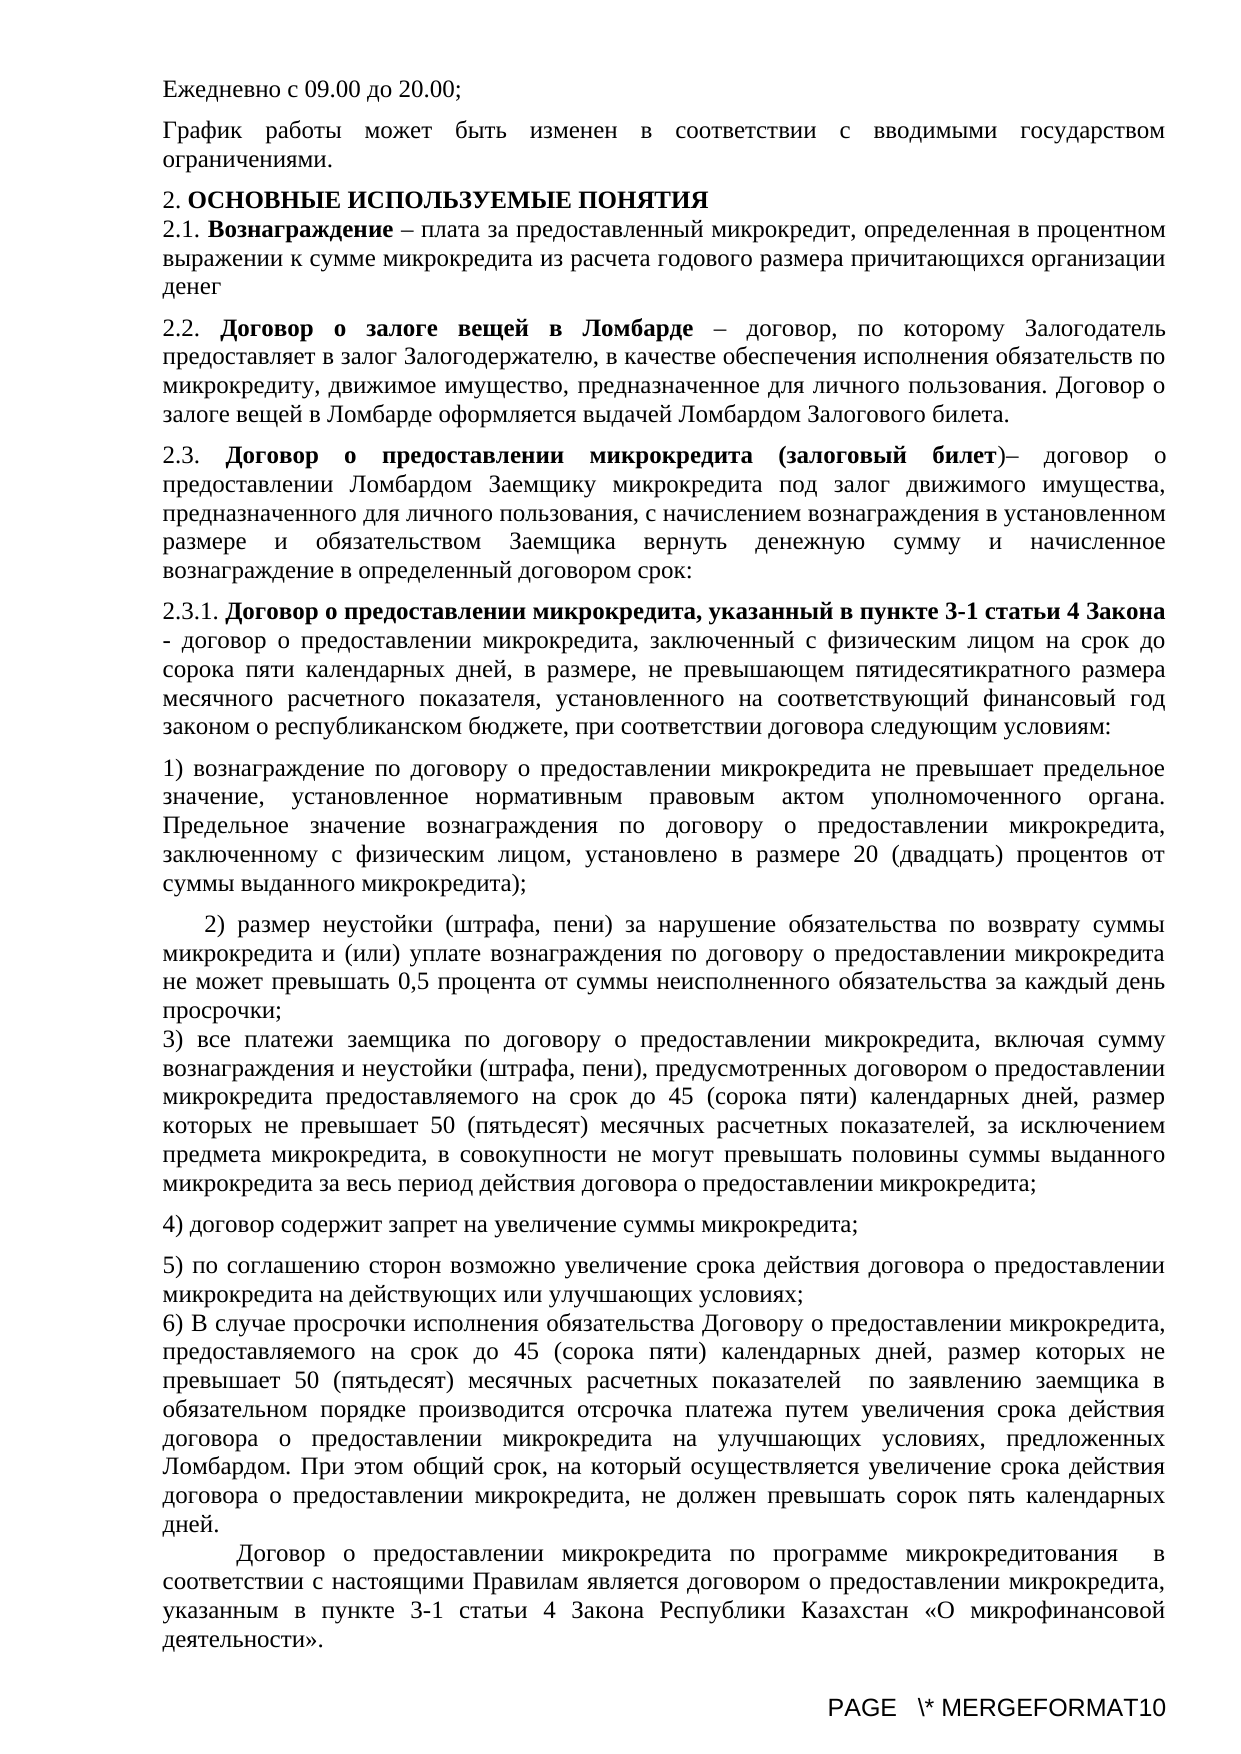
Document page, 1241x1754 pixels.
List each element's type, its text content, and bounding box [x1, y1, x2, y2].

text 5) по соглашению сторон возможно увеличение срока действия договора о предоставлении микрокредита на действующих или улучшающих условиях; [162, 1250, 1166, 1308]
text 1) вознаграждение по договору о предоставлении микрокредита не превышает предельное значение, установленное нормативным правовым актом уполномоченного органа. Предельное значение вознаграждения по договору о предоставлении микрокредита, заключенному с физическим лицом, установлено в размере 20 (двадцать) процентов от суммы выданного микрокредита); [162, 753, 1166, 896]
text 2. ОСНОВНЫЕ ИСПОЛЬЗУЕМЫЕ ПОНЯТИЯ [162, 185, 1166, 214]
text 4) договор содержит запрет на увеличение суммы микрокредита; [162, 1209, 1166, 1238]
text График работы может быть изменен в соответствии с вводимыми государством ограничениями. [162, 115, 1166, 173]
text 2) размер неустойки (штрафа, пени) за нарушение обязательства по возврату суммы микрокредита и (или) уплате вознаграждения по договору о предоставлении микрокредита не может превышать 0,5 процента от суммы неисполненного обязательства за каждый день просрочки; [162, 909, 1166, 1024]
text 6) В случае просрочки исполнения обязательства Договору о предоставлении микрокредита, предоставляемого на срок до 45 (сорока пяти) календарных дней, размер которых не превышает 50 (пятьдесят) месячных расчетных показателей по заявлению заемщика в обязательном порядке производится отсрочка платежа путем увеличения срока действия договора о предоставлении микрокредита на улучшающих условиях, предложенных Ломбардом. При этом общий срок, на который осуществляется увеличение срока действия договора о предоставлении микрокредита, не должен превышать сорок пять календарных дней. [162, 1308, 1166, 1538]
text 2.3. Договор о предоставлении микрокредита (залоговый билет)– договор о предоставлении Ломбардом Заемщику микрокредита под залог движимого имущества, предназначенного для личного пользования, с начислением вознаграждения в установленном размере и обязательством Заемщика вернуть денежную сумму и начисленное вознаграждение в определенный договором срок: [162, 440, 1166, 584]
text 2.2. Договор о залоге вещей в Ломбарде – договор, по которому Залогодатель предоставляет в залог Залогодержателю, в качестве обеспечения исполнения обязательств по микрокредиту, движимое имущество, предназначенное для личного пользования. Договор о залоге вещей в Ломбарде оформляется выдачей Ломбардом Залогового билета. [162, 313, 1166, 428]
text 2.3.1. Договор о предоставлении микрокредита, указанный в пункте 3-1 статьи 4 Закона - договор о предоставлении микрокредита, заключенный с физическим лицом на срок до сорока пяти календарных дней, в размере, не превышающем пятидесятикратного размера месячного расчетного показателя, установленного на соответствующий финансовый год законом о республиканском бюджете, при соответствии договора следующим условиям: [162, 596, 1166, 740]
text Ежедневно с 09.00 до 20.00; [162, 74, 1166, 103]
text Договор о предоставлении микрокредита по программе микрокредитования в соответствии с настоящими Правилам является договором о предоставлении микрокредита, указанным в пункте 3-1 статьи 4 Закона Республики Казахстан «О микрофинансовой деятельности». [162, 1538, 1166, 1653]
text 3) все платежи заемщика по договору о предоставлении микрокредита, включая сумму вознаграждения и неустойки (штрафа, пени), предусмотренных договором о предоставлении микрокредита предоставляемого на срок до 45 (сорока пяти) календарных дней, размер которых не превышает 50 (пятьдесят) месячных расчетных показателей, за исключением предмета микрокредита, в совокупности не могут превышать половины суммы выданного микрокредита за весь период действия договора о предоставлении микрокредита; [162, 1024, 1166, 1196]
text 2.1. Вознаграждение – плата за предоставленный микрокредит, определенная в процентном выражении к сумме микрокредита из расчета годового размера причитающихся организации денег [162, 214, 1166, 300]
